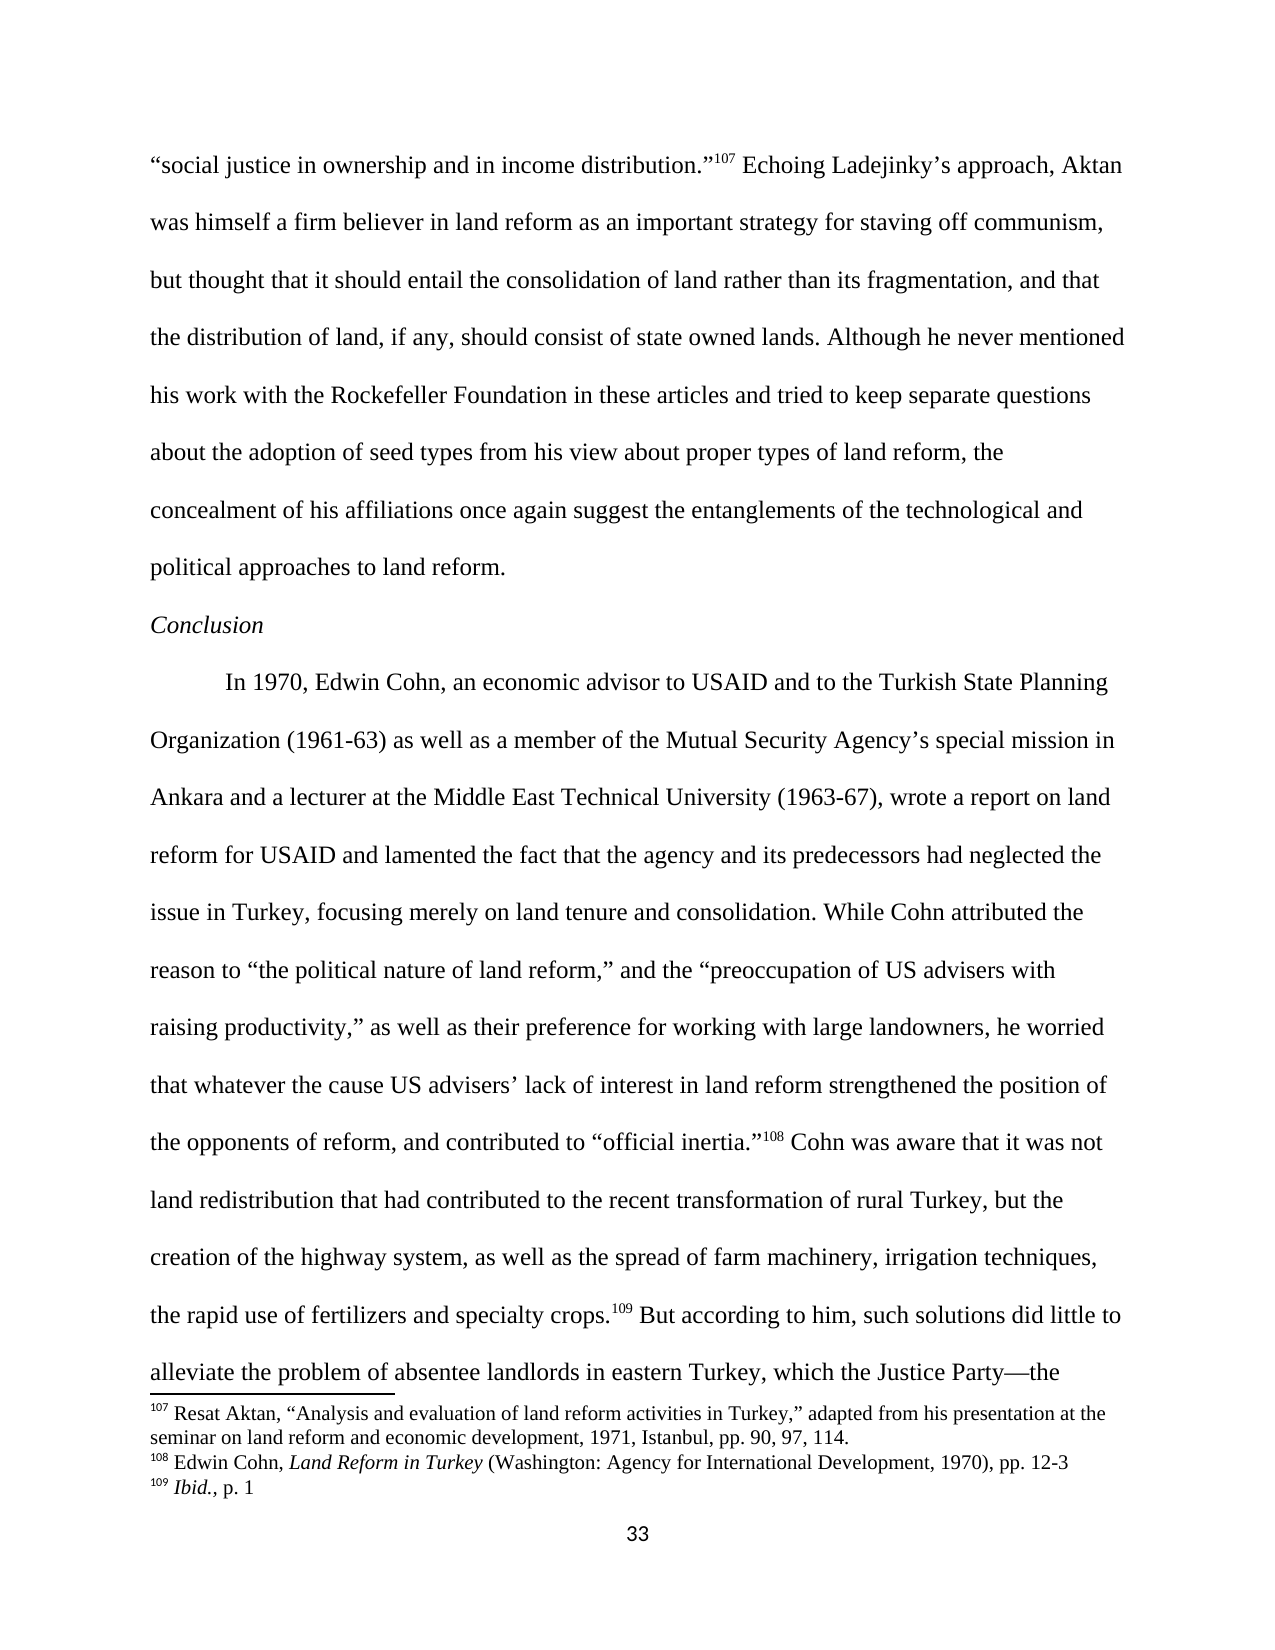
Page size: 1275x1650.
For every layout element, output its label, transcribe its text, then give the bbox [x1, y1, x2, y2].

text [150, 150, 1125, 581]
text Conclusion [150, 610, 1125, 639]
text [150, 667, 1125, 1386]
